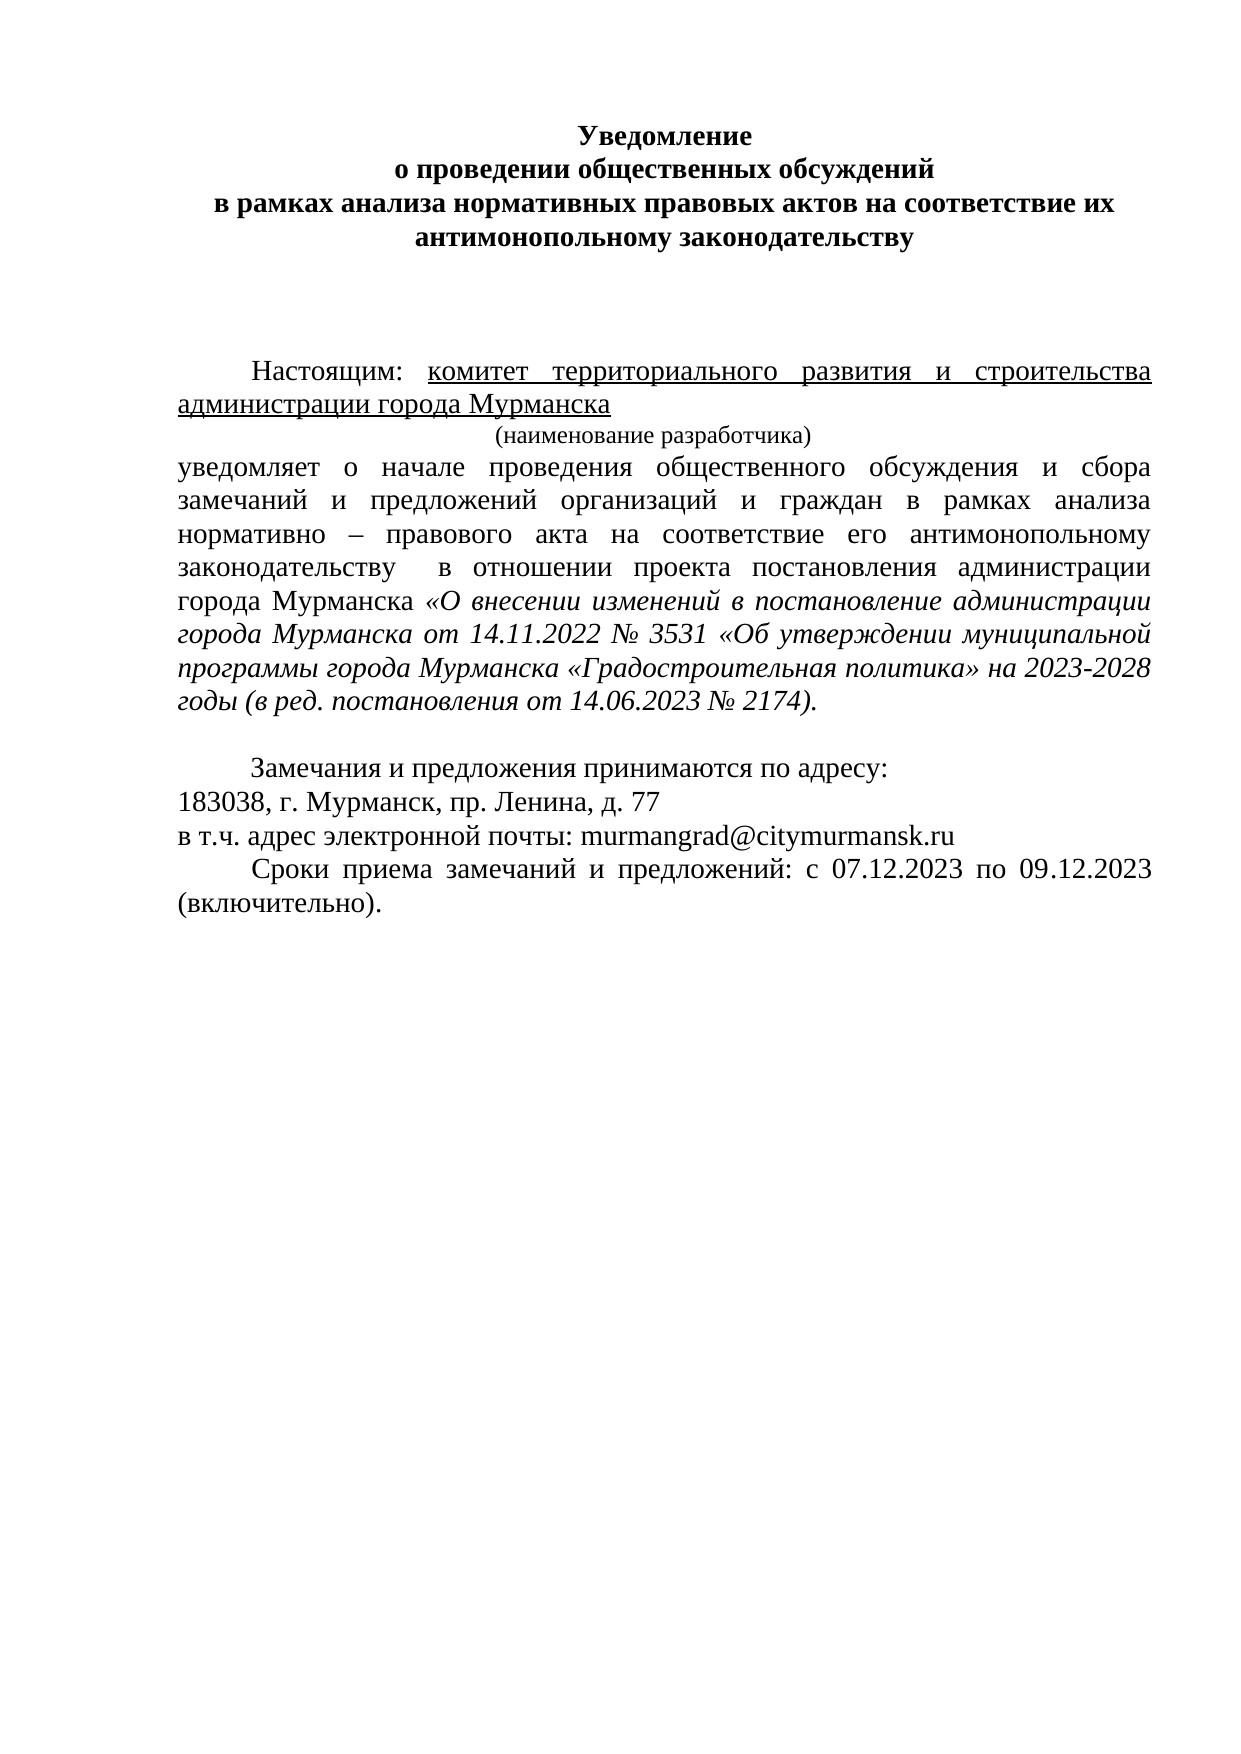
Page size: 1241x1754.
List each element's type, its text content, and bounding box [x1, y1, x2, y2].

title в рамках анализа нормативных правовых актов на соответствие их антимонопольному законодательству [177, 185, 1152, 252]
title о проведении общественных обсуждений [177, 152, 1152, 185]
text уведомляет о начале проведения общественного обсуждения и сбора замечаний и предложений организаций и граждан в рамках анализа нормативно – правового акта на соответствие его антимонопольному законодательству в отношении проекта постановления администрации города Мурманска « [177, 449, 1152, 717]
text Сроки приема замечаний и предложений: с 07.12.2023 по 09.12.2023 (включительно). [177, 851, 1152, 918]
text Настоящим: комитет территориального развития и строительства администрации города Мурманска [177, 353, 1152, 420]
text (наименование разработчика) [177, 420, 1152, 449]
text в т.ч. адрес электронной почты: murmangrad@citymurmansk.ru [177, 818, 1152, 851]
text 183038, г. Мурманск, пр. Ленина, д. 77 [177, 784, 1152, 818]
title Уведомление [177, 118, 1152, 152]
text Замечания и предложения принимаются по адресу: [177, 751, 1152, 784]
